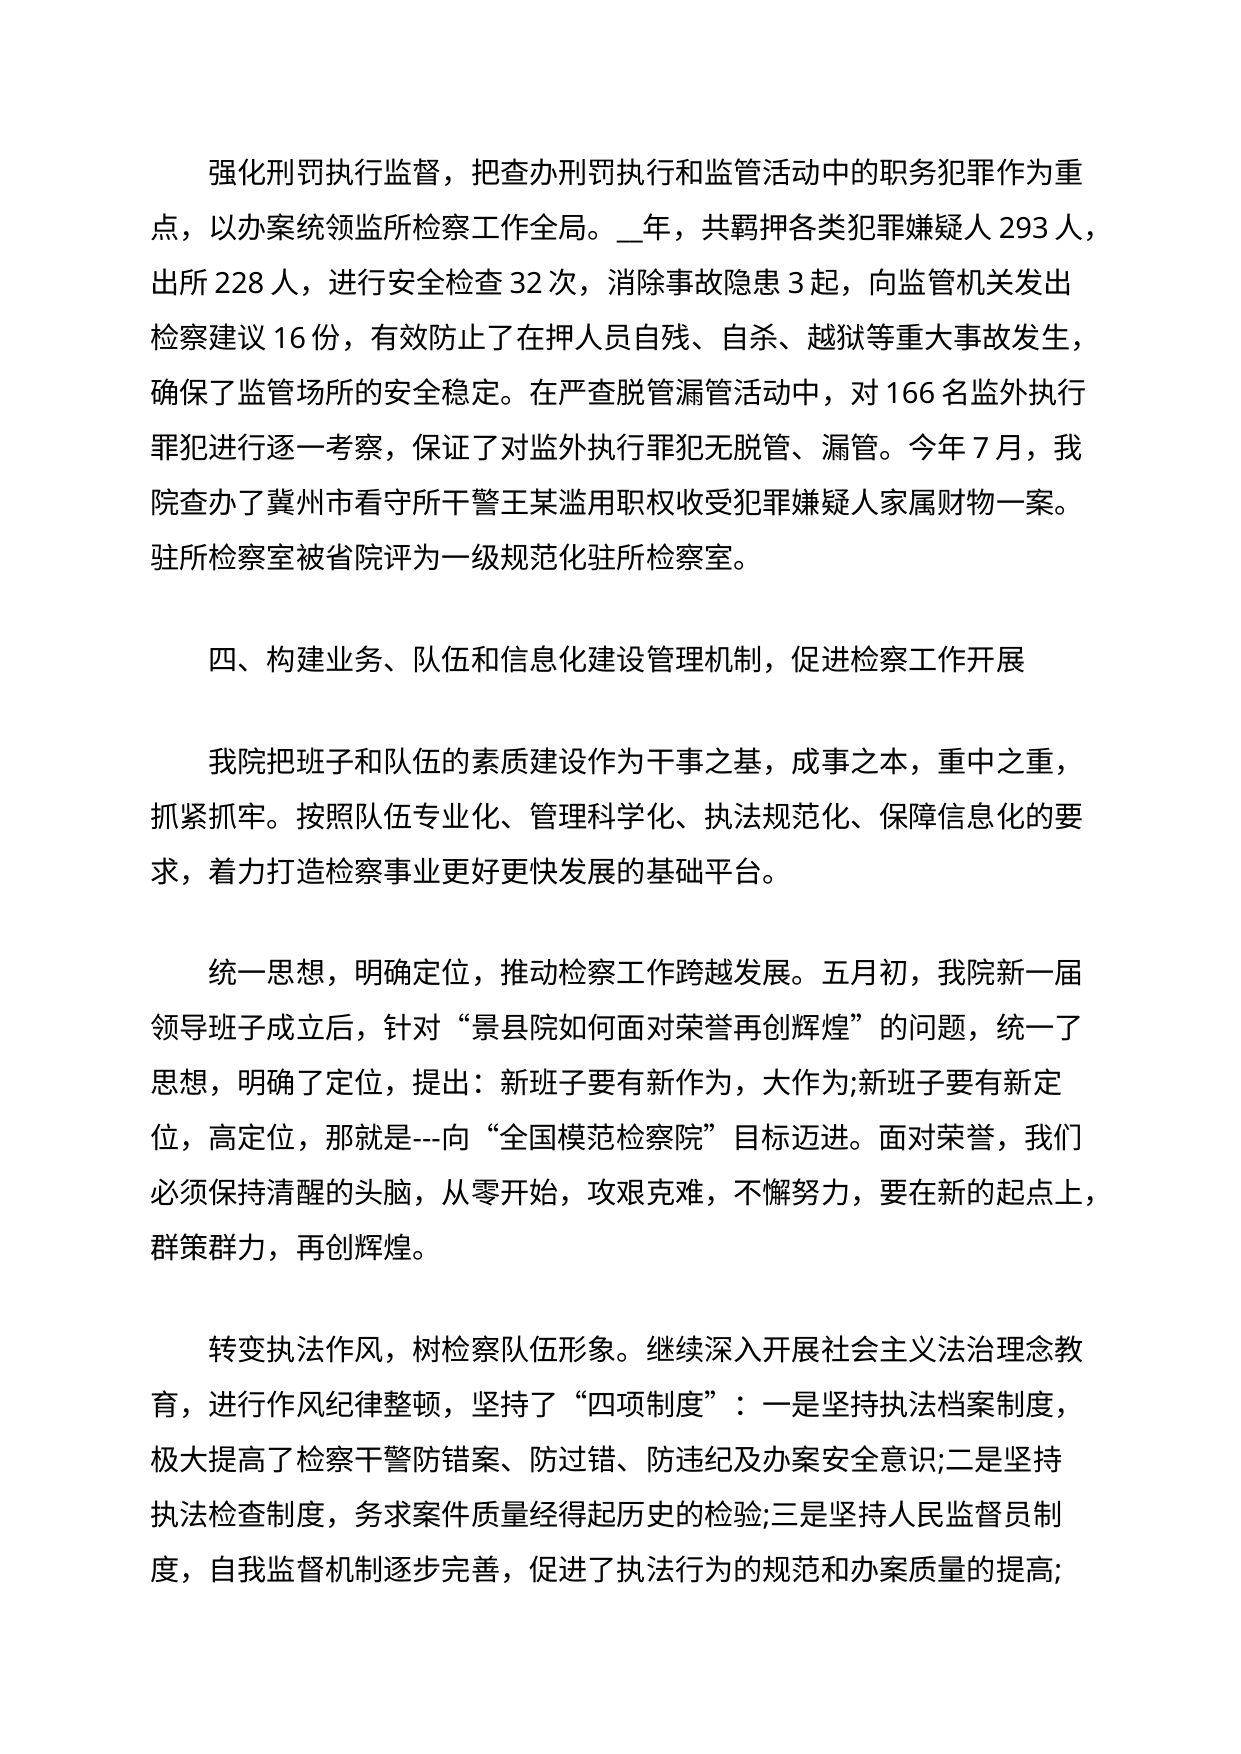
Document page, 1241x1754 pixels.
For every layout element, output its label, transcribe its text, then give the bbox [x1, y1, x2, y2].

text 四、构建业务、队伍和信息化建设管理机制，促进检察工作开展 [150, 637, 1090, 679]
text 我院把班子和队伍的素质建设作为干事之基，成事之本，重中之重，抓紧抓牢。按照队伍专业化、管理科学化、执法规范化、保障信息化的要求，着力打造检察事业更好更快发展的基础平台。 [150, 738, 1090, 890]
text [150, 1326, 1090, 1588]
text 强化刑罚执行监督，把查办刑罚执行和监管活动中的职务犯罪作为重点，以办案统领监所检察工作全局。__年，共羁押各类犯罪嫌疑人293人，出所228人，进行安全检查32次，消除事故隐患3起，向监管机关发出检察建议16份，有效防止了在押人员自残、自杀、越狱等重大事故发生，确保了监管场所的安全稳定。在严查脱管漏管活动中，对166名监外执行罪犯进行逐一考察，保证了对监外执行罪犯无脱管、漏管。今年7月，我院查办了冀州市看守所干警王某滥用职权收受犯罪嫌疑人家属财物一案。驻所检察室被省院评为一级规范化驻所检察室。 [150, 150, 1090, 577]
text 统一思想，明确定位，推动检察工作跨越发展。五月初，我院新一届领导班子成立后，针对“景县院如何面对荣誉再创辉煌”的问题，统一了思想，明确了定位，提出：新班子要有新作为，大作为;新班子要有新定位，高定位，那就是---向“全国模范检察院”目标迈进。面对荣誉，我们必须保持清醒的头脑，从零开始，攻艰克难，不懈努力，要在新的起点上，群策群力，再创辉煌。 [150, 950, 1090, 1267]
